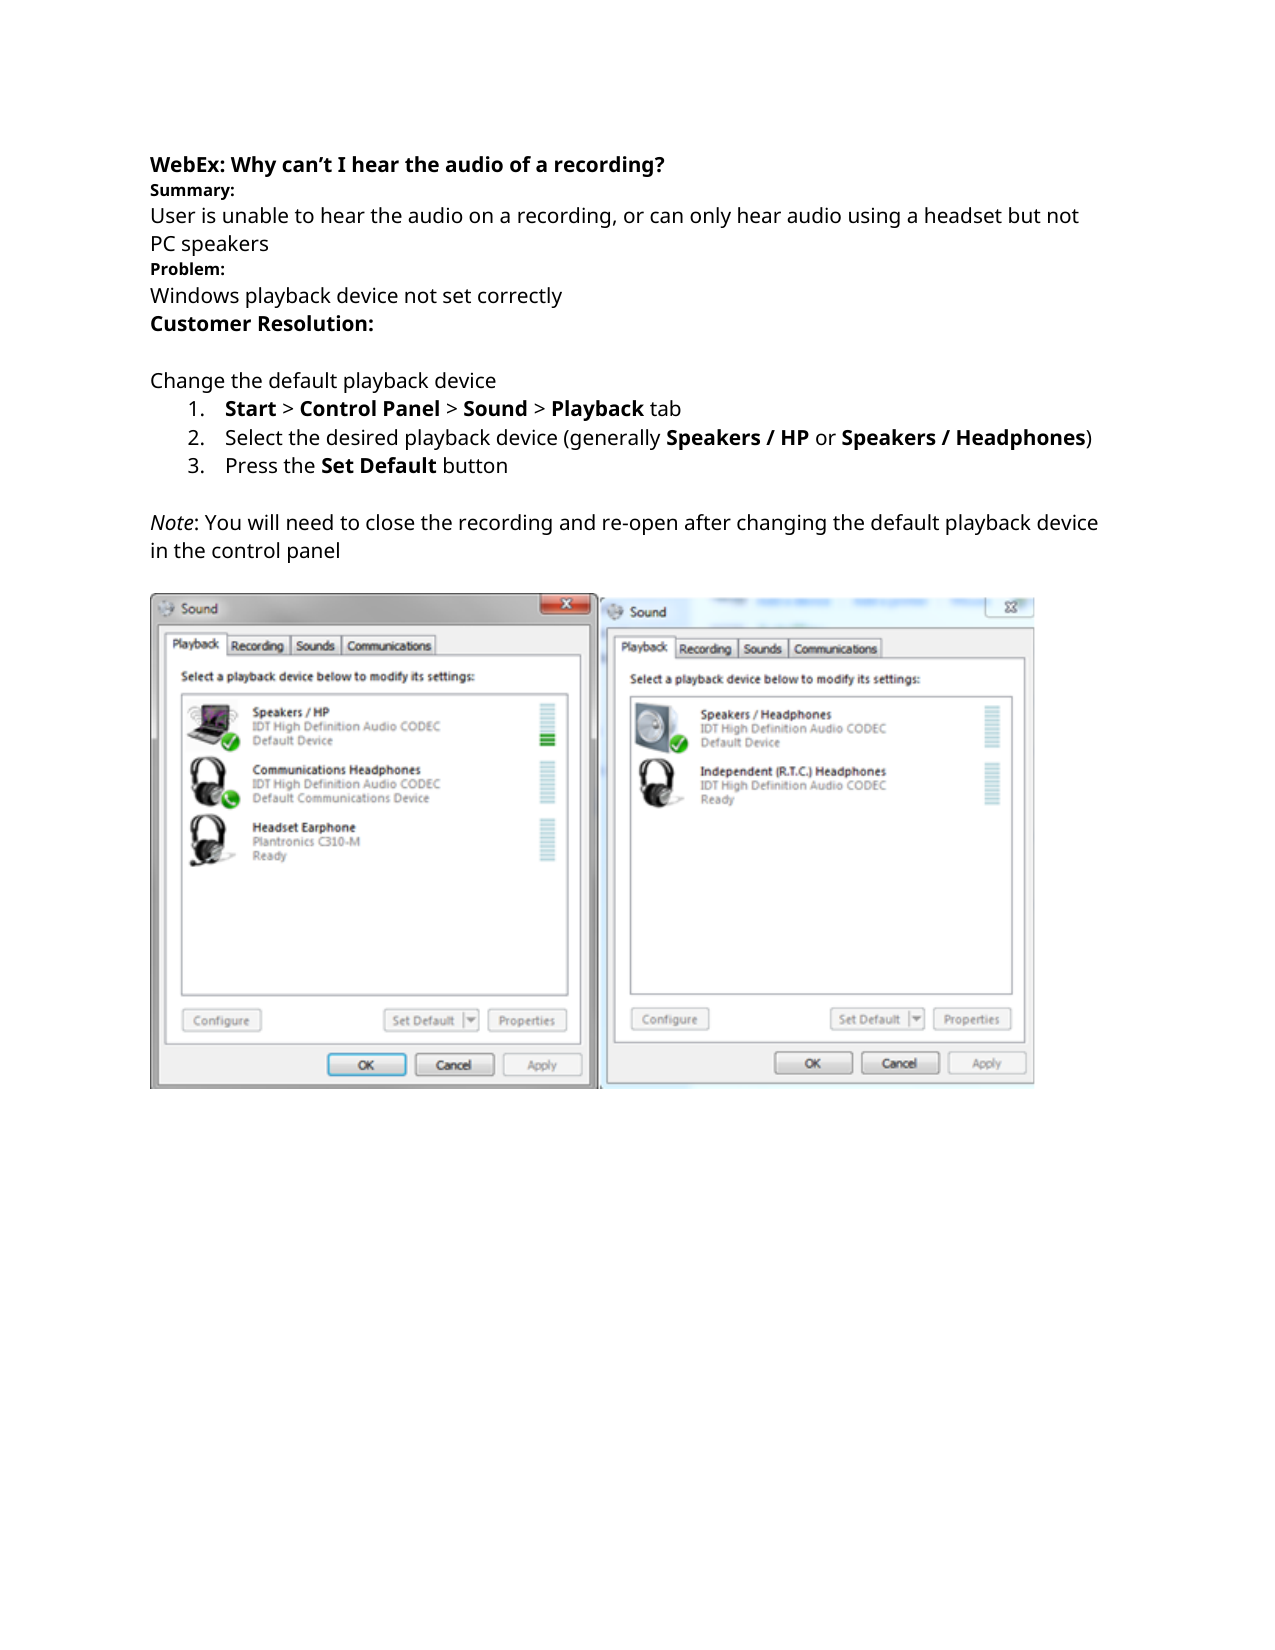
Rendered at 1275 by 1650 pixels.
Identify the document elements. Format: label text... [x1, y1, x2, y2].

table_cell Problem: [150, 258, 1105, 281]
picture [150, 593, 1035, 1089]
table_header WebEx: Why can’t I hear the audio of a recording? [150, 150, 1105, 178]
table_cell Windows playback device not set correctly [150, 281, 1105, 309]
table_cell Customer Resolution: Change the default playback device Start > Control Panel > Sound > Playback tab Select the desired playback device (generally Speakers / HP or Speakers / Headphones) Press the Set Default button Note: You will need to close the recording and re-open after changing the default playback device in the control panel [150, 309, 1105, 1089]
table_cell Summary: [150, 179, 1105, 201]
table_cell User is unable to hear the audio on a recording, or can only hear audio using a headset but not PC speakers [150, 201, 1105, 258]
